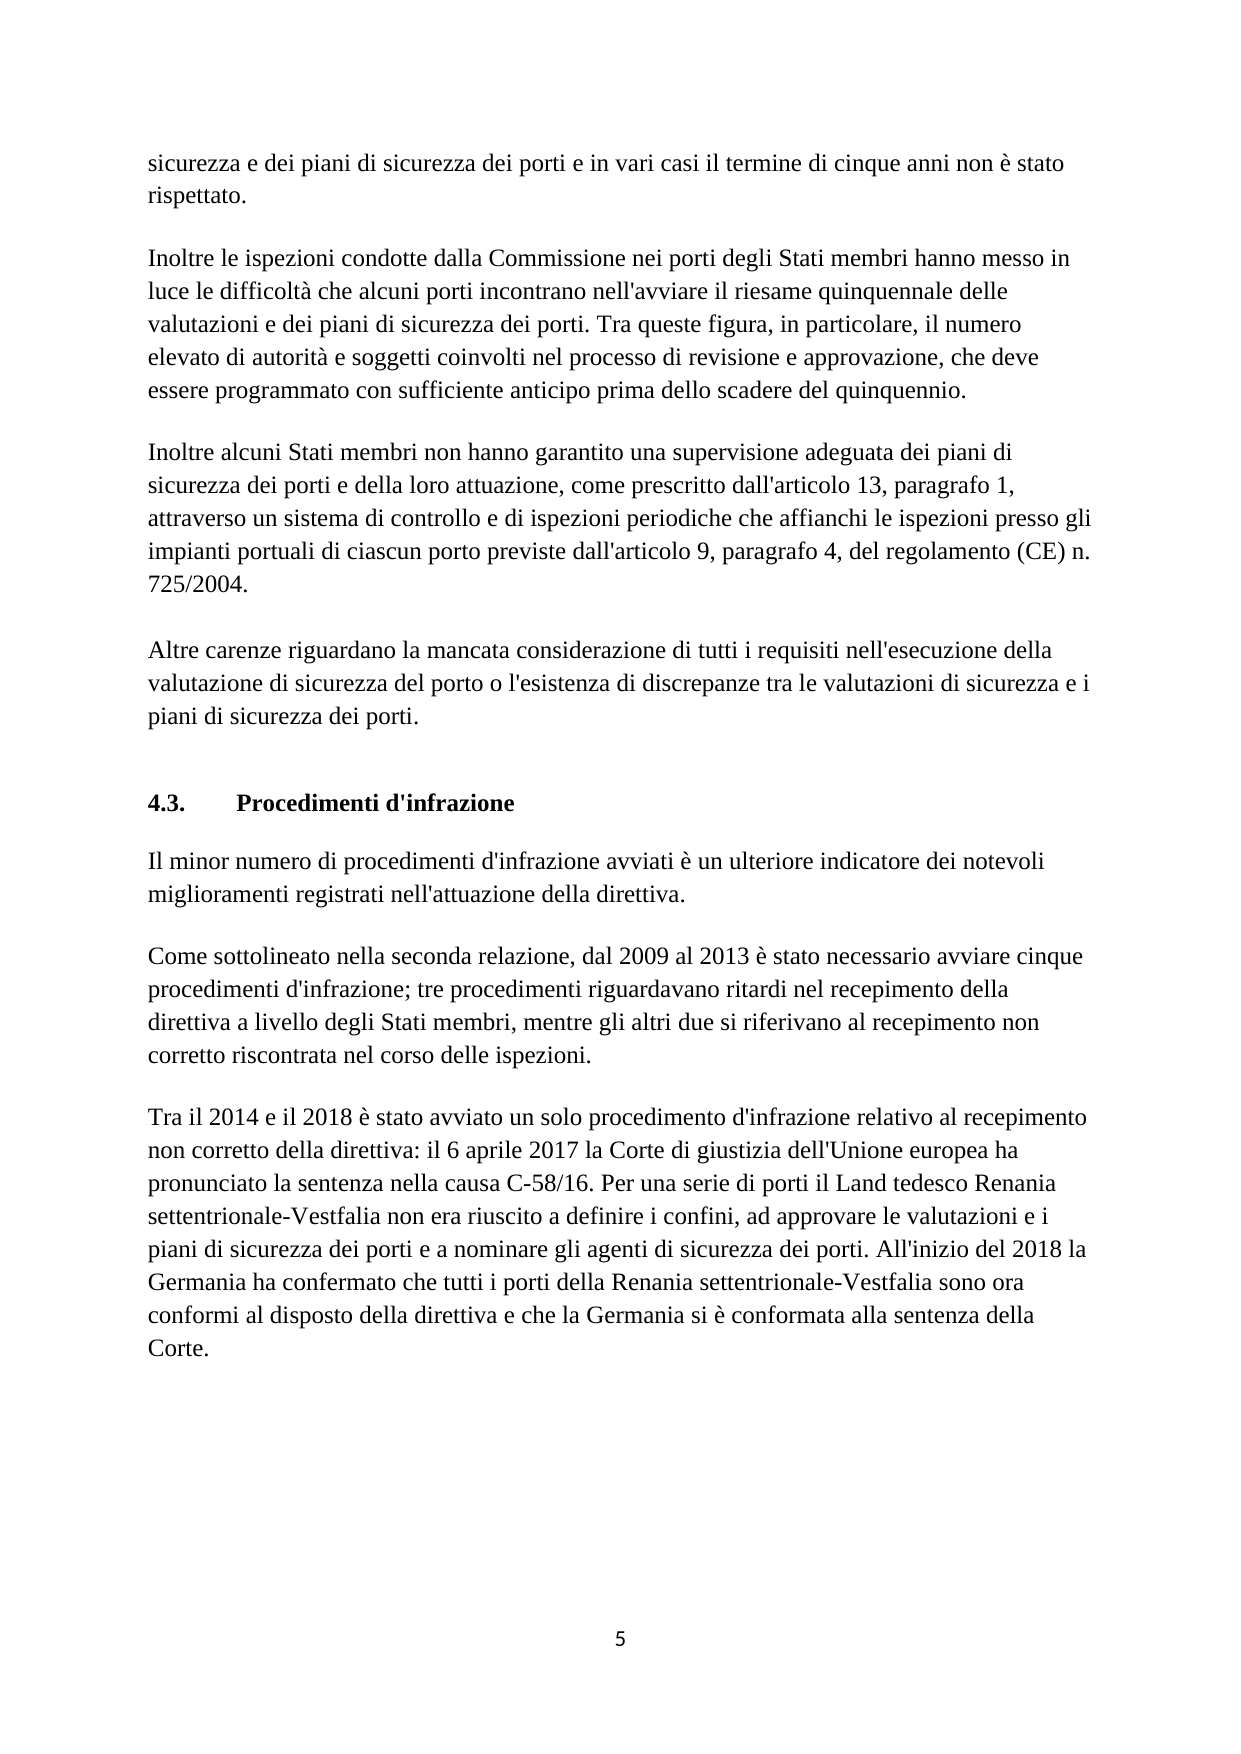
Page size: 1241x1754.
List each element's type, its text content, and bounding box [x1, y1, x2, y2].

text Inoltre alcuni Stati membri non hanno garantito una supervisione adeguata dei piani di sicurezza dei porti e della loro attuazione, come prescritto dall'articolo 13, paragrafo 1, attraverso un sistema di controllo e di ispezioni periodiche che affianchi le ispezioni presso gli impianti portuali di ciascun porto previste dall'articolo 9, paragrafo 4, del regolamento (CE) n. 725/2004. [148, 437, 1093, 598]
text Inoltre le ispezioni condotte dalla Commissione nei porti degli Stati membri hanno messo in luce le difficoltà che alcuni porti incontrano nell'avviare il riesame quinquennale delle valutazioni e dei piani di sicurezza dei porti. Tra queste figura, in particolare, il numero elevato di autorità e soggetti coinvolti nel processo di revisione e approvazione, che deve essere programmato con sufficiente anticipo prima dello scadere del quinquennio. [148, 243, 1093, 404]
subtitle 4.3. Procedimenti d'infrazione [148, 788, 1093, 817]
text Tra il 2014 e il 2018 è stato avviato un solo procedimento d'infrazione relativo al recepimento non corretto della direttiva: il 6 aprile 2017 la Corte di giustizia dell'Unione europea ha pronunciato la sentenza nella causa C-58/16. Per una serie di porti il Land tedesco Renania settentrionale-Vestfalia non era riuscito a definire i confini, ad approvare le valutazioni e i piani di sicurezza dei porti e a nominare gli agenti di sicurezza dei porti. All'inizio del 2018 la Germania ha confermato che tutti i porti della Renania settentrionale-Vestfalia sono ora conformi al disposto della direttiva e che la Germania si è conformata alla sentenza della Corte. [148, 1102, 1093, 1362]
text Come sottolineato nella seconda relazione, dal 2009 al 2013 è stato necessario avviare cinque procedimenti d'infrazione; tre procedimenti riguardavano ritardi nel recepimento della direttiva a livello degli Stati membri, mentre gli altri due si riferivano al recepimento non corretto riscontrata nel corso delle ispezioni. [148, 941, 1093, 1069]
text Altre carenze riguardano la mancata considerazione di tutti i requisiti nell'esecuzione della valutazione di sicurezza del porto o l'esistenza di discrepanze tra le valutazioni di sicurezza e i piani di sicurezza dei porti. [148, 635, 1093, 730]
text Il minor numero di procedimenti d'infrazione avviati è un ulteriore indicatore dei notevoli miglioramenti registrati nell'attuazione della direttiva. [148, 846, 1093, 908]
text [148, 148, 1093, 209]
